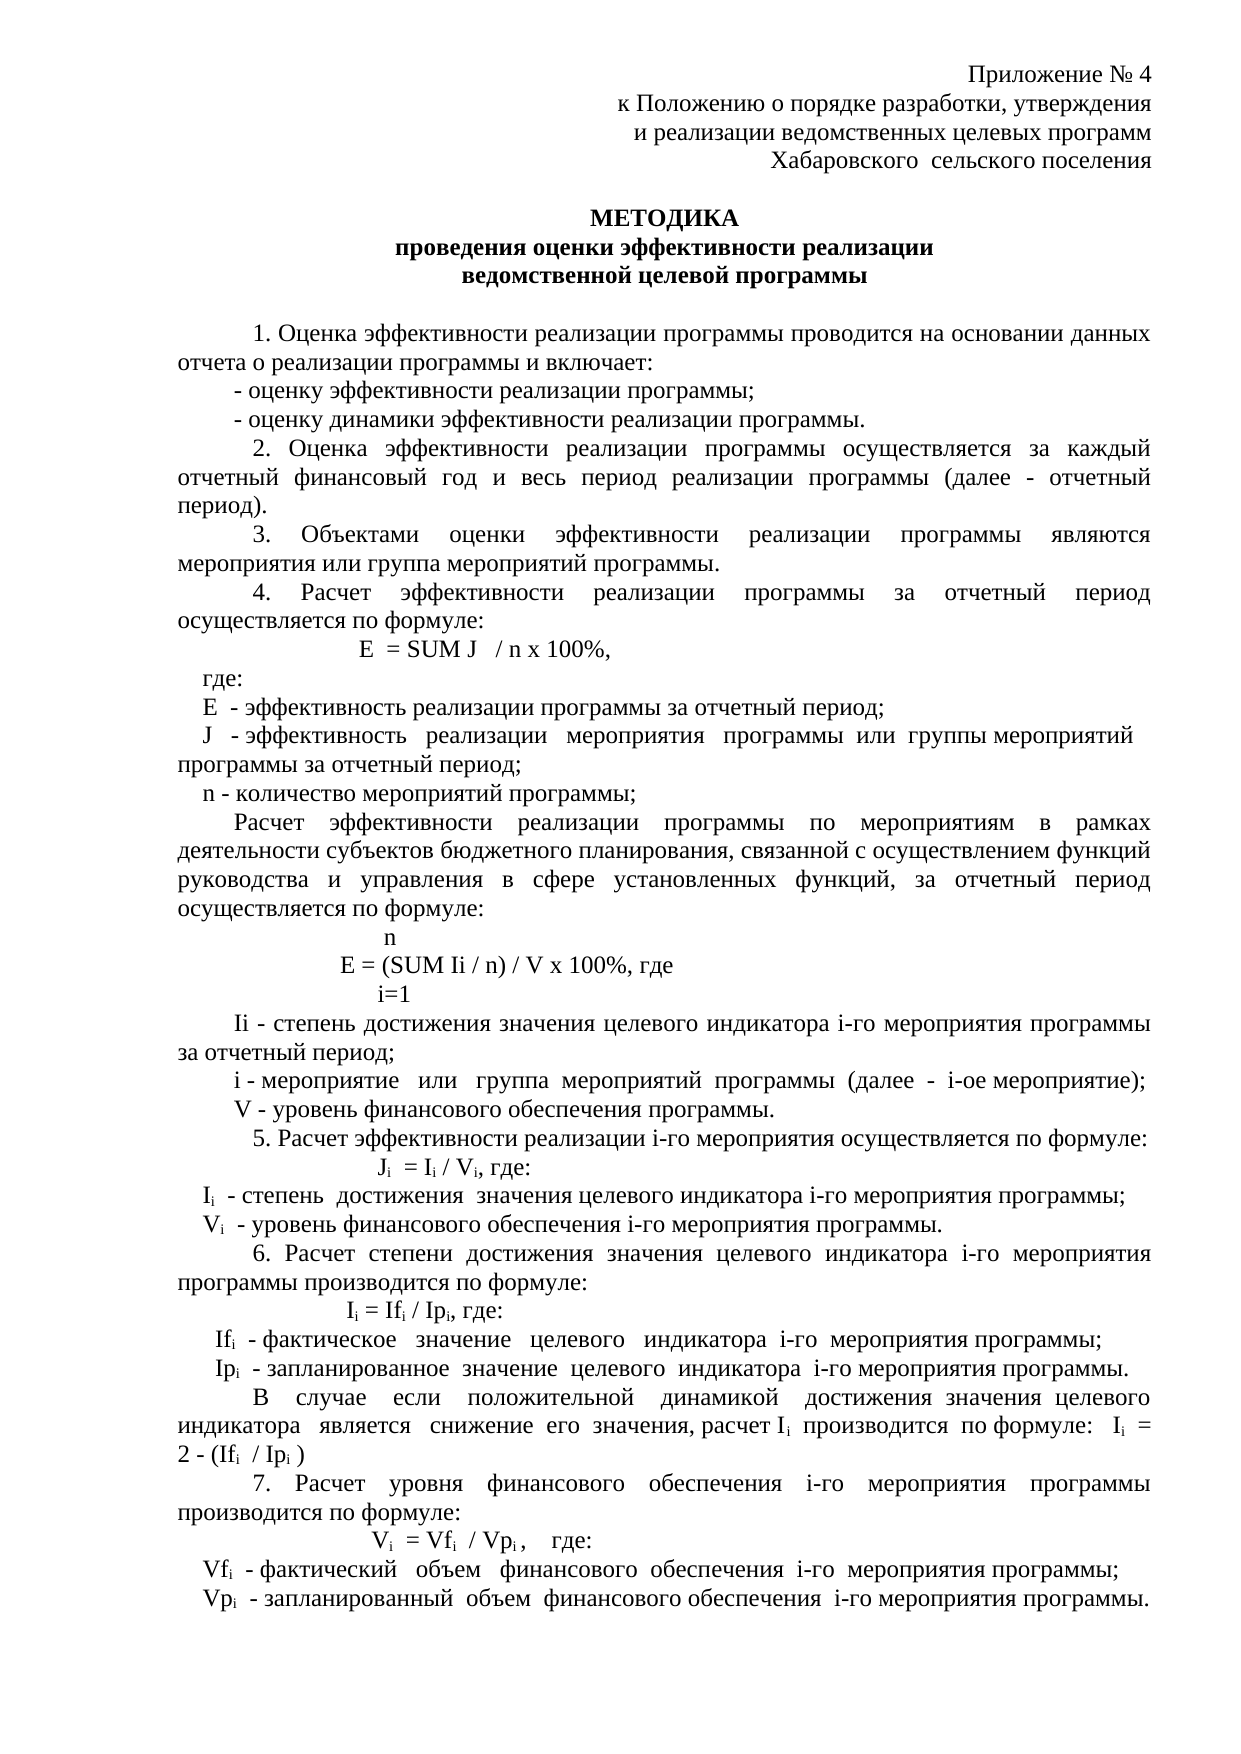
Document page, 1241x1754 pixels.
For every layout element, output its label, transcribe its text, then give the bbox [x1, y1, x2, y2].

text Ii - степень достижения значения целевого индикатора i-го мероприятия программы; [177, 1180, 1152, 1209]
text где: [177, 663, 1152, 692]
text Приложение № 4 [177, 59, 1152, 88]
text ведомственной целевой программы [177, 260, 1152, 289]
text Ii = Ifi / Ipi, где: [177, 1295, 1152, 1324]
text E = (SUM Ii / n) / V x 100%, где [177, 950, 1152, 979]
text и реализации ведомственных целевых программ [177, 117, 1152, 145]
text n - количество мероприятий программы; [177, 778, 1152, 807]
text 5. Расчет эффективности реализации i-го мероприятия осуществляется по формуле: [177, 1123, 1152, 1152]
text Vi - уровень финансового обеспечения i-го мероприятия программы. [177, 1209, 1152, 1238]
text - оценку динамики эффективности реализации программы. [177, 404, 1152, 433]
text В случае если положительной динамикой достижения значения целевого индикатора является снижение его значения, расчет Ii производится по формуле: Ii = 2 - (Ifi / Iрi ) [177, 1382, 1152, 1468]
text 3. Объектами оценки эффективности реализации программы являются мероприятия или группа мероприятий программы. [177, 519, 1152, 577]
text 1. Оценка эффективности реализации программы проводится на основании данных отчета о реализации программы и включает: [177, 318, 1152, 375]
text 4. Расчет эффективности реализации программы за отчетный период осуществляется по формуле: [177, 577, 1152, 634]
text Ji = Ii / Vi, где: [177, 1152, 1152, 1180]
text Vрi - запланированный объем финансового обеспечения i-го мероприятия программы. [177, 1583, 1152, 1612]
text i=1 [177, 979, 1152, 1008]
text Ifi - фактическое значение целевого индикатора i-го мероприятия программы; [177, 1324, 1152, 1353]
text Е = SUM J / n x 100%, [177, 634, 1152, 663]
text 6. Расчет степени достижения значения целевого индикатора i-го мероприятия программы производится по формуле: [177, 1238, 1152, 1295]
text i - мероприятие или группа мероприятий программы (далее - i-ое мероприятие); [177, 1065, 1152, 1094]
text Расчет эффективности реализации программы по мероприятиям в рамках деятельности субъектов бюджетного планирования, связанной с осуществлением функций руководства и управления в сфере установленных функций, за отчетный период осуществляется по формуле: [177, 807, 1152, 922]
text n [177, 922, 1152, 950]
text - оценку эффективности реализации программы; [177, 375, 1152, 404]
text Ii - степень достижения значения целевого индикатора i-го мероприятия программы за отчетный период; [177, 1008, 1152, 1065]
text Е - эффективность реализации программы за отчетный период; [177, 692, 1152, 720]
text МЕТОДИКА [177, 203, 1152, 232]
text к Положению о порядке разработки, утверждения [177, 88, 1152, 117]
text Vfi - фактический объем финансового обеспечения i-го мероприятия программы; [177, 1554, 1152, 1583]
text Vi = Vfi / Vрi , где: [177, 1525, 1152, 1554]
text 2. Оценка эффективности реализации программы осуществляется за каждый отчетный финансовый год и весь период реализации программы (далее - отчетный период). [177, 433, 1152, 519]
text Хабаровского сельского поселения [177, 145, 1152, 174]
text 7. Расчет уровня финансового обеспечения i-го мероприятия программы производится по формуле: [177, 1468, 1152, 1525]
text J - эффективность реализации мероприятия программы или группы мероприятий программы за отчетный период; [177, 720, 1152, 778]
text Ipi - запланированное значение целевого индикатора i-го мероприятия программы. [177, 1353, 1152, 1382]
text проведения оценки эффективности реализации [177, 232, 1152, 260]
text V - уровень финансового обеспечения программы. [177, 1094, 1152, 1123]
